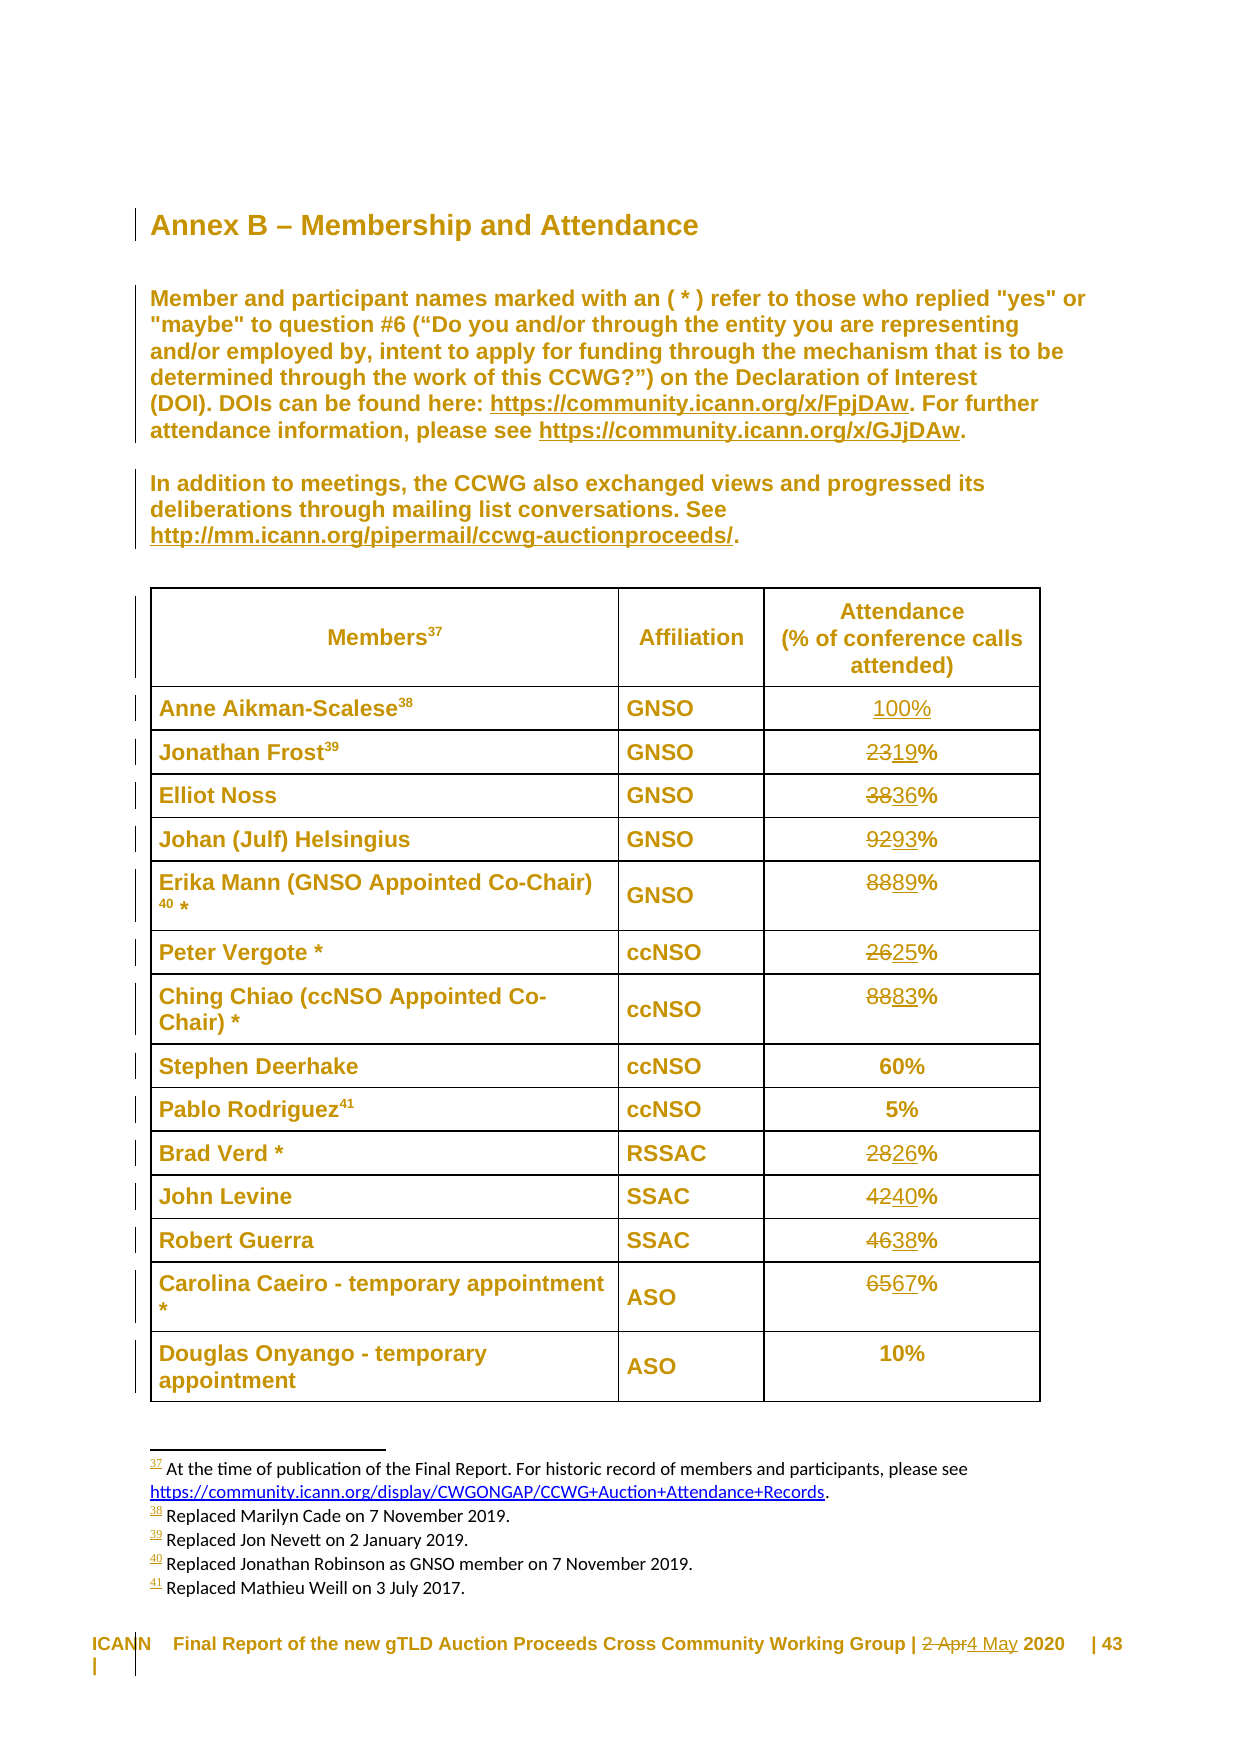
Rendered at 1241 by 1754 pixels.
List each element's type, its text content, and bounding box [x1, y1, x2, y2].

table_cell RSSAC [619, 1132, 763, 1174]
table_cell GNSO [619, 775, 763, 816]
table_cell Anne Aikman-Scalese [152, 687, 618, 729]
table_cell [765, 687, 1039, 729]
subtitle Annex B – Membership and Attendance [150, 208, 1090, 241]
table_cell GNSO [619, 818, 763, 860]
table_cell Brad Verd * [152, 1132, 618, 1174]
table_cell ASO [619, 1263, 763, 1331]
table_cell Jonathan Frost [152, 731, 618, 773]
table_cell SSAC [619, 1219, 763, 1261]
table_cell ASO [619, 1332, 763, 1401]
table_cell Pablo Rodriguez [152, 1088, 618, 1130]
table_cell % [765, 975, 1039, 1043]
table_cell John Levine [152, 1176, 618, 1217]
table_cell Ching Chiao (ccNSO Appointed Co-Chair) * [152, 975, 618, 1043]
table_cell % [765, 862, 1039, 930]
table_cell 5% [765, 1088, 1039, 1130]
table_cell % [765, 931, 1039, 973]
table_header Members [152, 589, 618, 686]
table_header Affiliation [619, 589, 763, 686]
table_cell % [765, 731, 1039, 773]
table_cell % [765, 1219, 1039, 1261]
table_cell % [765, 1263, 1039, 1331]
table_cell ccNSO [619, 1045, 763, 1087]
table_cell Johan (Julf) Helsingius [152, 818, 618, 860]
table_cell GNSO [619, 731, 763, 773]
table_cell 60% [765, 1045, 1039, 1087]
table_cell SSAC [619, 1176, 763, 1217]
table_cell ccNSO [619, 1088, 763, 1130]
text In addition to meetings, the CCWG also exchanged views and progressed its deliberations through mailing list conversations. See http://mm.icann.org/pipermail/ccwg-auctionproceeds/. [150, 469, 1090, 548]
table_cell ccNSO [619, 931, 763, 973]
table_cell Douglas Onyango - temporary appointment [152, 1332, 618, 1401]
table_cell GNSO [619, 687, 763, 729]
table_cell % [765, 818, 1039, 860]
table_header Attendance (% of conference calls attended) [765, 589, 1039, 686]
table_cell Stephen Deerhake [152, 1045, 618, 1087]
table_cell 10% [765, 1332, 1039, 1401]
table_cell Elliot Noss [152, 775, 618, 816]
table_cell GNSO [619, 862, 763, 930]
table_cell Erika Mann (GNSO Appointed Co-Chair) * [152, 862, 618, 930]
table_cell ccNSO [619, 975, 763, 1043]
table_cell % [765, 775, 1039, 816]
table_cell Peter Vergote * [152, 931, 618, 973]
table_cell % [765, 1132, 1039, 1174]
table_cell Robert Guerra [152, 1219, 618, 1261]
text Member and participant names marked with an ( * ) refer to those who replied "yes" or "maybe" to question #6 (“Do you and/or through the entity you are representing and/or employed by, intent to apply for funding through the mechanism that is to be determined through the work of this CCWG?”) on the Declaration of Interest (DOI). DOIs can be found here: https://community.icann.org/x/FpjDAw. For further attendance information, please see https://community.icann.org/x/GJjDAw. [538, 285, 1090, 443]
table_cell % [765, 1176, 1039, 1217]
table_cell Carolina Caeiro - temporary appointment * [152, 1263, 618, 1331]
